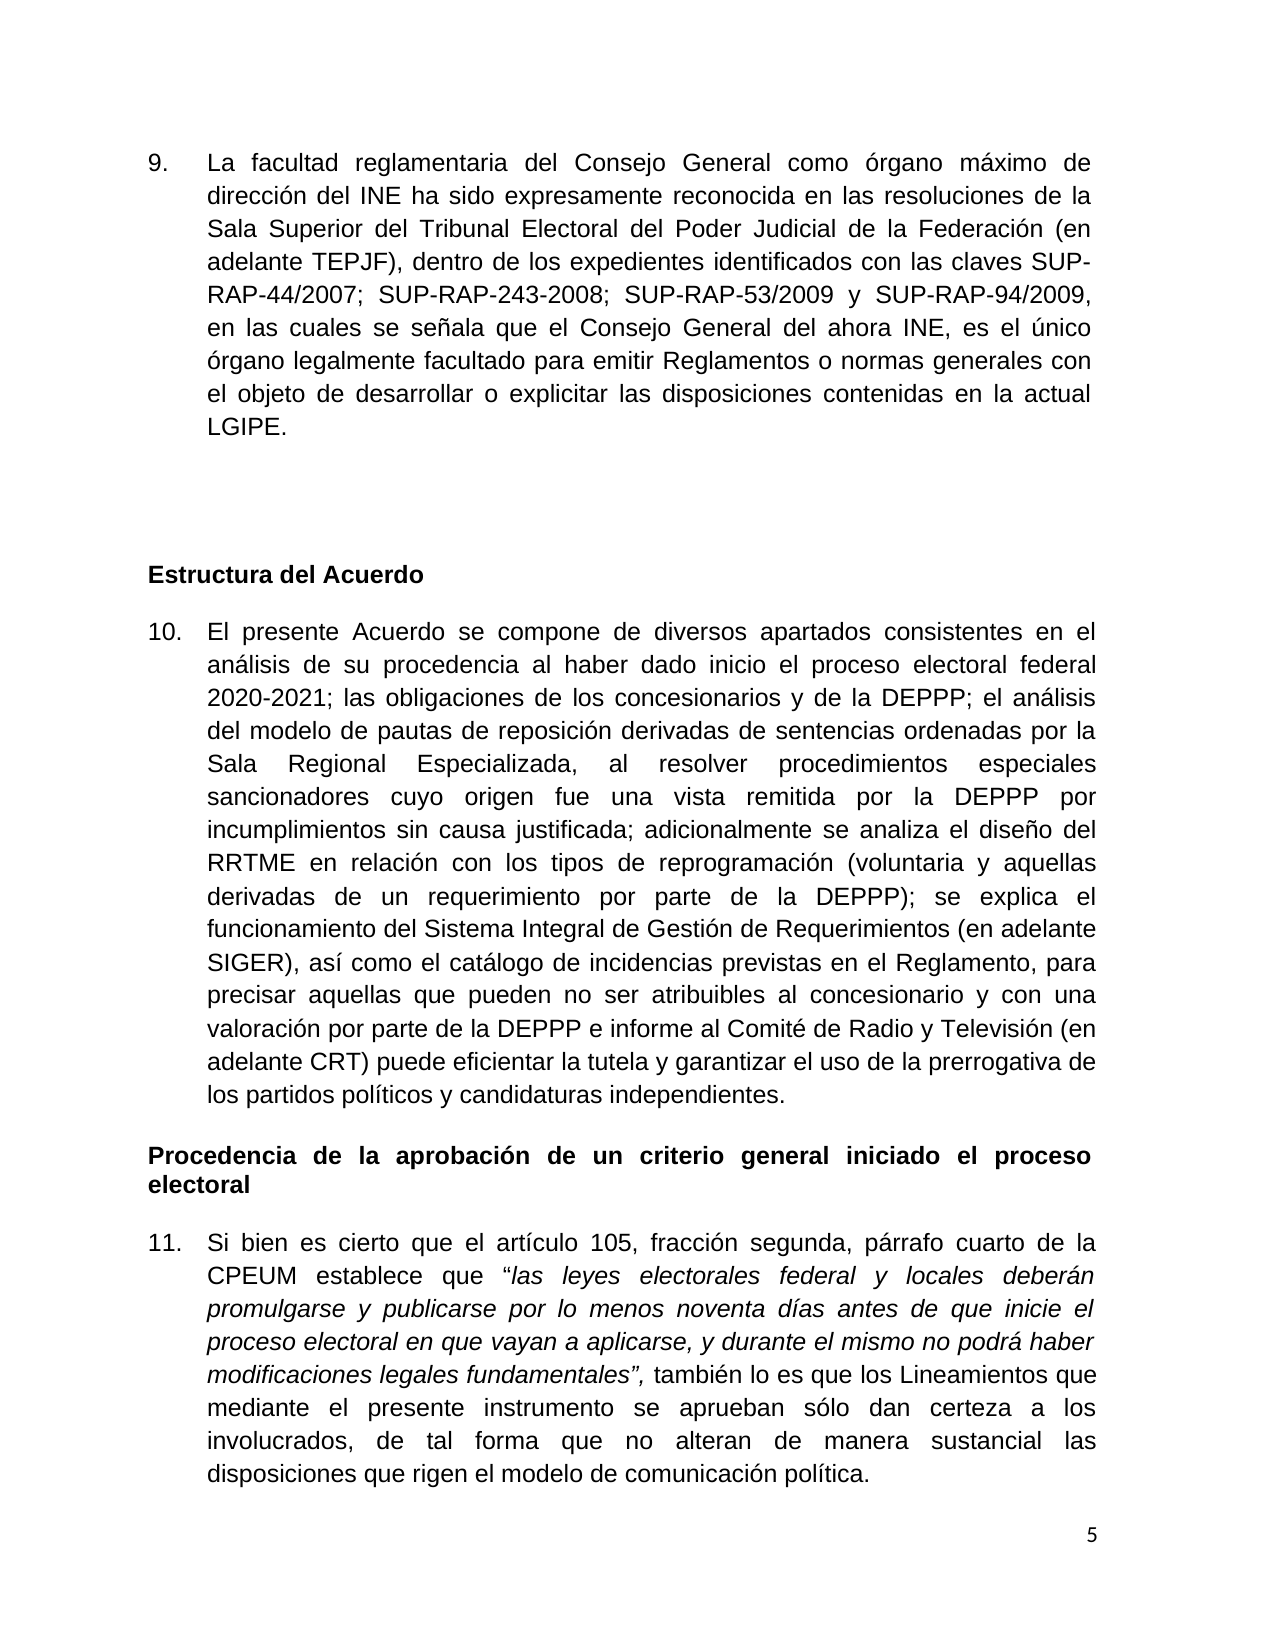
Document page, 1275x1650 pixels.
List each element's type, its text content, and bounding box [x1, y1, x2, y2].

list El presente Acuerdo se compone de diversos apartados consistentes en el análisis de su procedencia al haber dado inicio el proceso electoral federal 2020-2021; las obligaciones de los concesionarios y de la DEPPP; el análisis del modelo de pautas de reposición derivadas de sentencias ordenadas por la Sala Regional Especializada, al resolver procedimientos especiales sancionadores cuyo origen fue una vista remitida por la DEPPP por incumplimientos sin causa justificada; adicionalmente se analiza el diseño del RRTME en relación con los tipos de reprogramación (voluntaria y aquellas derivadas de un requerimiento por parte de la DEPPP); se explica el funcionamiento del Sistema Integral de Gestión de Requerimientos (en adelante SIGER), así como el catálogo de incidencias previstas en el Reglamento, para precisar aquellas que pueden no ser atribuibles al concesionario y con una valoración por parte de la DEPPP e informe al Comité de Radio y Televisión (en adelante CRT) puede eficientar la tutela y garantizar el uso de la prerrogativa de los partidos políticos y candidaturas independientes. [148, 617, 1098, 1108]
list Si bien es cierto que el artículo 105, fracción segunda, párrafo cuarto de la CPEUM establece que “las leyes electorales federal y locales deberán promulgarse y publicarse por lo menos noventa días antes de que inicie el proceso electoral en que vayan a aplicarse, y durante el mismo no podrá haber modificaciones legales fundamentales”, también lo es que los Lineamientos que mediante el presente instrumento se aprueban sólo dan certeza a los involucrados, de tal forma que no alteran de manera sustancial las disposiciones que rigen el modelo de comunicación política. [148, 1228, 1098, 1487]
text Procedencia de la aprobación de un criterio general iniciado el proceso electoral [148, 1141, 1093, 1199]
list La facultad reglamentaria del Consejo General como órgano máximo de dirección del INE ha sido expresamente reconocida en las resoluciones de la Sala Superior del Tribunal Electoral del Poder Judicial de la Federación (en adelante TEPJF), dentro de los expedientes identificados con las claves SUP-RAP-44/2007; SUP-RAP-243-2008; SUP-RAP-53/2009 y SUP-RAP-94/2009, en las cuales se señala que el Consejo General del ahora INE, es el único órgano legalmente facultado para emitir Reglamentos o normas generales con el objeto de desarrollar o explicitar las disposiciones contenidas en la actual LGIPE. [148, 148, 1093, 441]
text Estructura del Acuerdo [148, 560, 1093, 588]
